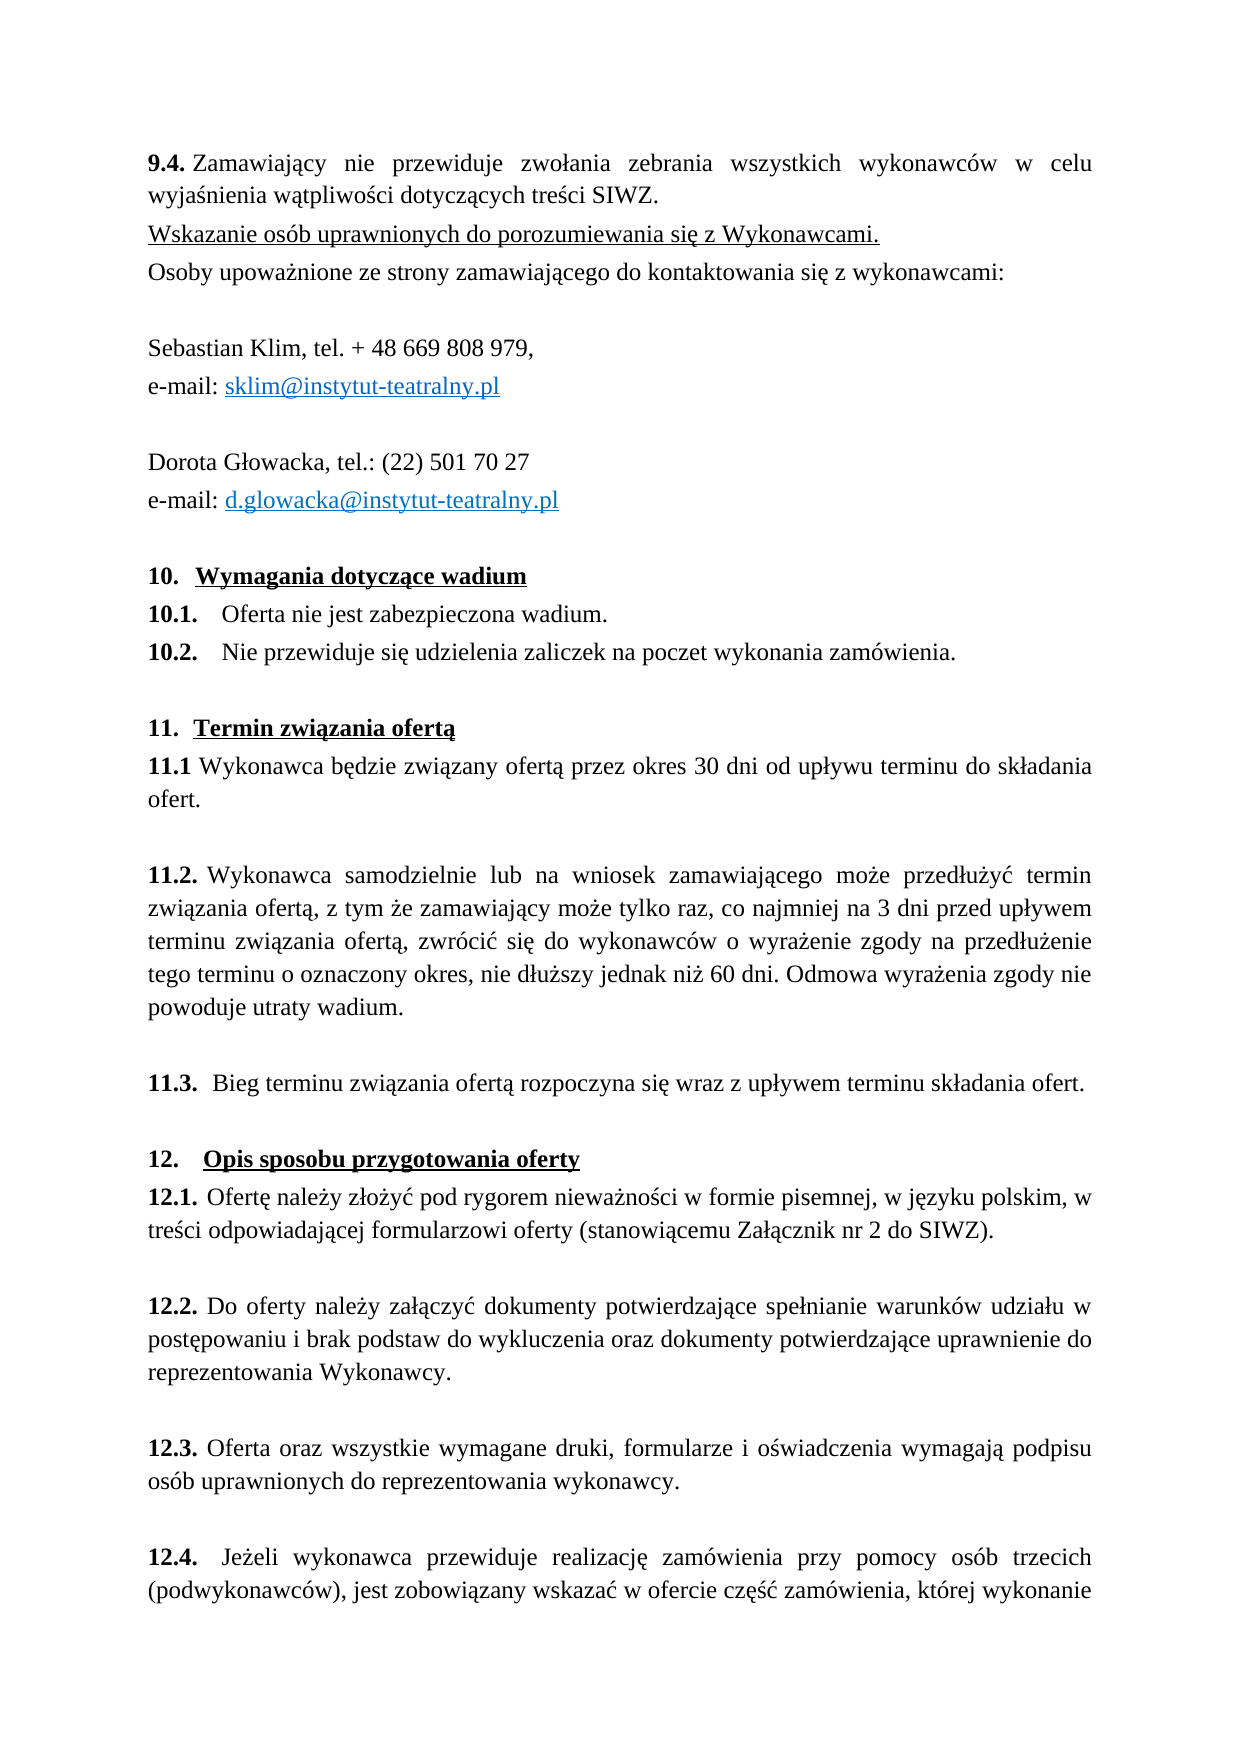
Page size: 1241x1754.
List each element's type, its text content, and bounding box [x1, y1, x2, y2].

list Oferta oraz wszystkie wymagane druki, formularze i oświadczenia wymagają podpisu osób uprawnionych do reprezentowania wykonawcy. [148, 1433, 1093, 1495]
list Do oferty należy załączyć dokumenty potwierdzające spełnianie warunków udziału w postępowaniu i brak podstaw do wykluczenia oraz dokumenty potwierdzające uprawnienie do reprezentowania Wykonawcy. [148, 1291, 1093, 1386]
text 11.1 Wykonawca będzie związany ofertą przez okres 30 dni od upływu terminu do składania ofert. [148, 751, 1093, 813]
list Nie przewiduje się udzielenia zaliczek na poczet wykonania zamówienia. [148, 637, 1093, 666]
list Ofertę należy złożyć pod rygorem nieważności w formie pisemnej, w języku polskim, w treści odpowiadającej formularzowi oferty (stanowiącemu Załącznik nr 2 do SIWZ). [148, 1182, 1093, 1244]
text e-mail: d.glowacka@instytut-teatralny.pl [148, 485, 1093, 513]
text Osoby upoważnione ze strony zamawiającego do kontaktowania się z wykonawcami: [148, 257, 1093, 285]
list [148, 1542, 1093, 1604]
text e-mail: sklim@instytut-teatralny.pl [148, 371, 1093, 399]
list Opis sposobu przygotowania oferty [148, 1144, 1093, 1173]
text Wskazanie osób uprawnionych do porozumiewania się z Wykonawcami. [148, 219, 1093, 247]
list Wykonawca samodzielnie lub na wniosek zamawiającego może przedłużyć termin związania ofertą, z tym że zamawiający może tylko raz, co najmniej na 3 dni przed upływem terminu związania ofertą, zwrócić się do wykonawców o wyrażenie zgody na przedłużenie tego terminu o oznaczony okres, nie dłuższy jednak niż 60 dni. Odmowa wyrażenia zgody nie powoduje utraty wadium. [148, 860, 1093, 1021]
list Termin związania ofertą [148, 713, 1093, 742]
list Zamawiający nie przewiduje zwołania zebrania wszystkich wykonawców w celu wyjaśnienia wątpliwości dotyczących treści SIWZ. [148, 148, 1093, 209]
list Wymagania dotyczące wadium [148, 561, 1093, 589]
text Dorota Głowacka, tel.: (22) 501 70 27 [148, 447, 1093, 476]
text Sebastian Klim, tel. + 48 669 808 979, [148, 333, 1093, 361]
list Bieg terminu związania ofertą rozpoczyna się wraz z upływem terminu składania ofert. [148, 1068, 1093, 1097]
list Oferta nie jest zabezpieczona wadium. [148, 599, 1093, 628]
